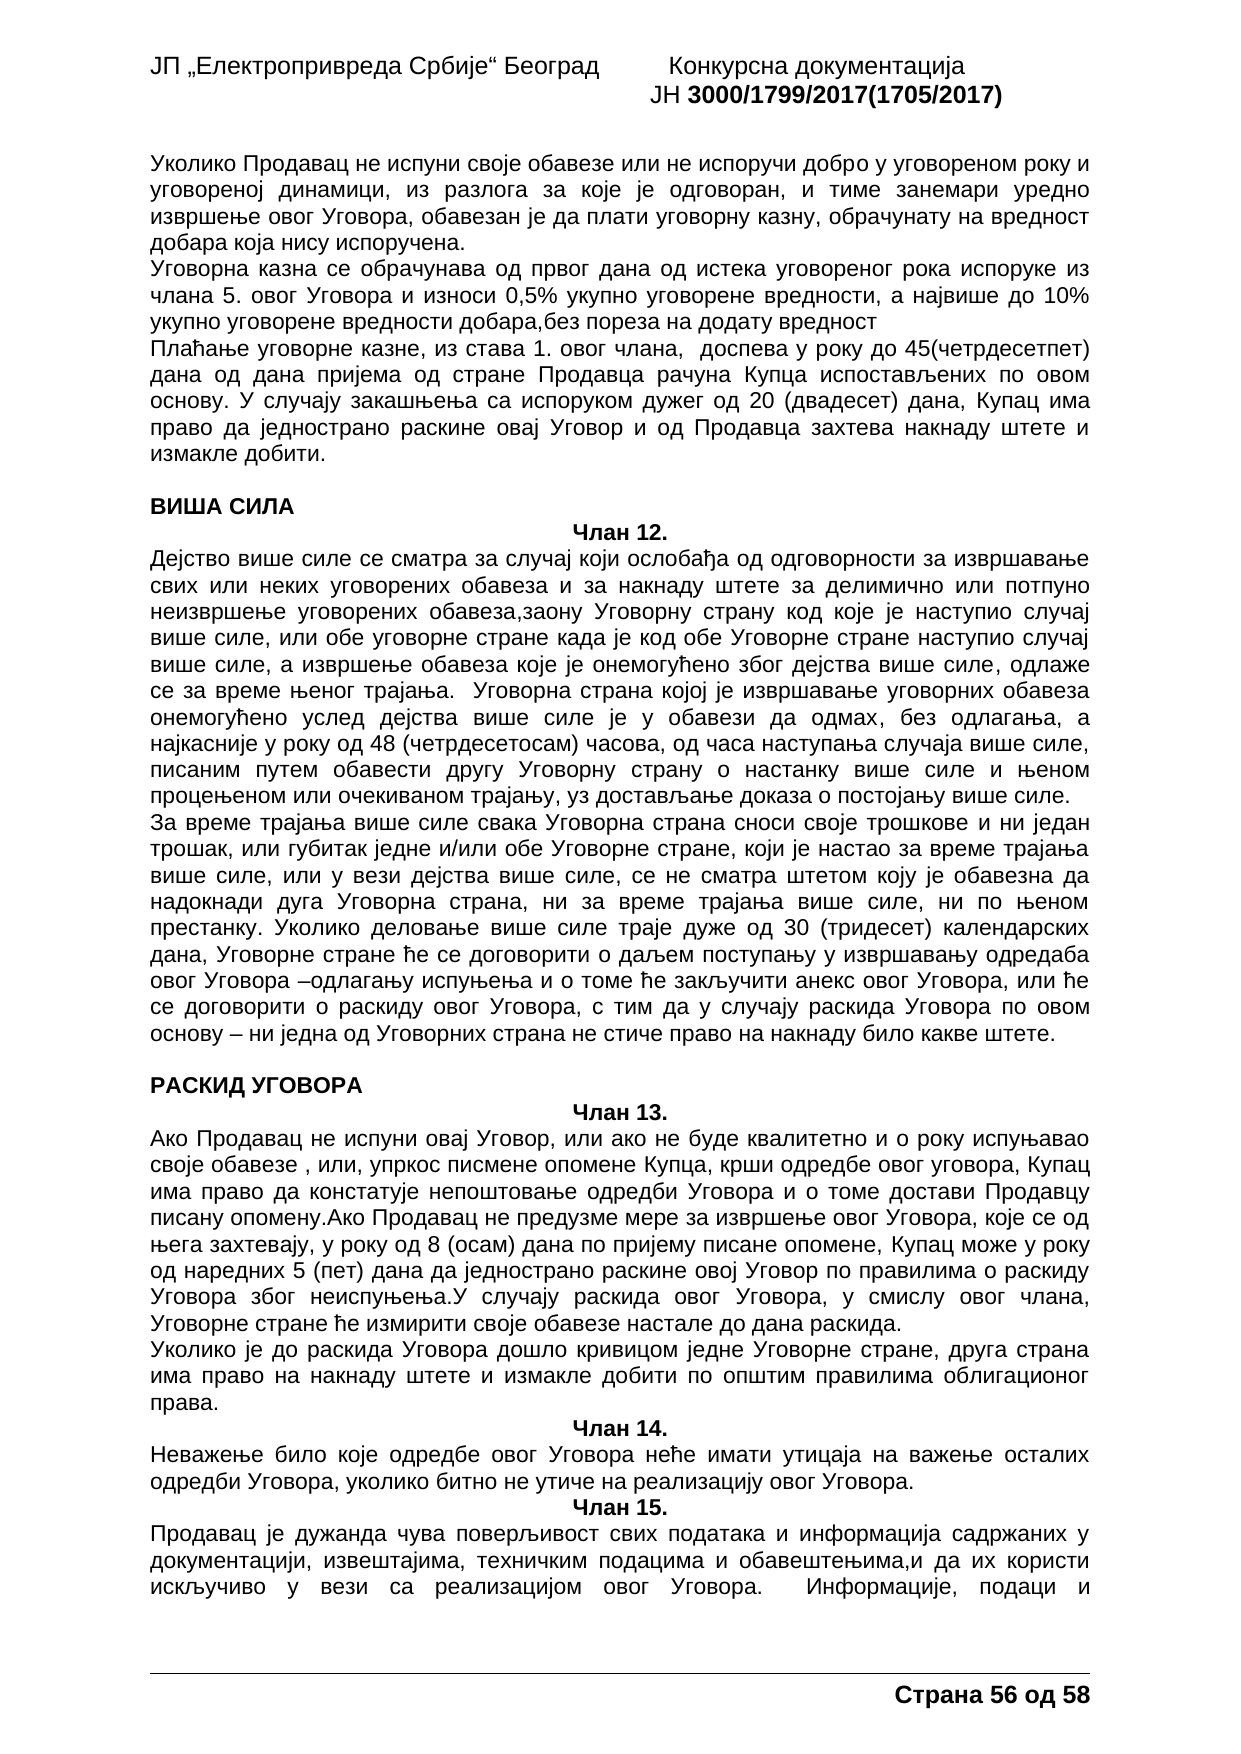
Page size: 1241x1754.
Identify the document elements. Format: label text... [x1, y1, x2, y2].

text РАСКИД УГОВОРА [150, 1072, 1090, 1099]
text Члан 15. [150, 1494, 1090, 1520]
text Уговорна казна се обрачунава од првог дана од истека уговореног рока испоруке из члана 5. овог Уговора и износи 0,5% укупно уговорене вредности, а највише до 10% укупно уговорене вредности добара,без пореза на додату вредност [150, 255, 1090, 334]
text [150, 1520, 1090, 1599]
text Члан 14. [150, 1415, 1090, 1441]
text Плаћање уговорне казне, из става 1. овог члана, дoспeвa у рoку до 45(четрдесетпет) дaнa oд дaнa пријема од стране Продавца рачуна Купца испостављених по овом основу. У случају закашњења са испоруком дужег од 20 (двадесет) дана, Купац има право да једнострано раскине овај Уговор и од Продавца захтева накнаду штете и измакле добити. [150, 334, 1090, 466]
text ВИША СИЛА [150, 493, 1090, 519]
text Члан 13. [150, 1099, 1090, 1125]
text Уколико Продавац не испуни своје обавезе или не испоручи добро у уговореном року и уговореној динамици, из разлога за које је одговоран, и тиме занемари уредно извршење овог Уговора, обавезан је да плати уговорну казну, обрачунату на вредност добара која нису испоручена. [150, 150, 1090, 255]
text За време трајања више силе свака Уговорна страна сноси своје трошкове и ни један трошак, или губитак једне и/или обе Уговорне стране, који је настао за време трајања више силе, или у вези дејства више силе, се не сматра штетом коју је обавезна да надокнади дуга Уговорна страна, ни за време трајања више силе, ни по њеном престанку. Уколико деловање више силе траје дуже од 30 (тридесет) календарских дана, Уговорне стране ће се договорити о даљем поступању у извршавању одредаба овог Уговора –одлагању испуњења и о томе ће закључити анекс овог Уговора, или ће се договорити о раскиду овог Уговора, с тим да у случају раскида Уговора по овом основу – ни једна од Уговорних страна не стиче право на накнаду било какве штете. [150, 809, 1090, 1046]
text Неважење било које одредбе овог Уговора неће имати утицаја на важење осталих одредби Уговора, уколико битно не утиче на реализацију овог Уговора. [150, 1441, 1090, 1494]
text Ако Продавац не испуни овај Уговор, или ако не буде квалитетно и о року испуњавао своје обавезе , или, упркос писмене опомене Купца, крши одредбе овог уговора, Купац има право да констатује непоштовање одредби Уговора и о томе достави Продавцу писану опомену.Ако Продавац не предузме мере за извршење овог Уговора, које се од њега захтевају, у року од 8 (осам) дана по пријему писане опомене, Купац може у року од наредних 5 (пет) дана да једнострано раскине овој Уговор по правилима о раскиду Уговора због неиспуњења.У случају раскида овог Уговора, у смислу овог члана, Уговорне стране ће измирити своје обавезе настале до дана раскида. [150, 1125, 1090, 1336]
text Дејство више силе се сматра за случај који ослобађа од одговорности за извршавање свих или неких уговорених обавеза и за накнаду штете за делимично или потпуно неизвршење уговорених обавеза,заону Уговорну страну код које је наступио случај више силе, или обе уговорне стране када је код обе Уговорне стране наступио случај више силе, а извршење обавеза које је онемогућено због дејства више силе, одлаже се за време њеног трајања. Уговорна страна којој је извршавање уговорних обавеза онемогућено услед дејства више силе је у обавези да одмах, без одлагања, а најкасније у року од 48 (четрдесетосам) часова, од часа наступања случаја више силе, писаним путем обавести другу Уговорну страну о настанку више силе и њеном процењеном или очекиваном трајању, уз достављање доказа о постојању више силе. [150, 545, 1090, 809]
text Члан 12. [150, 519, 1090, 545]
text Уколико је до раскида Уговора дошло кривицом једне Уговорне стране, друга страна има право на накнаду штете и измакле добити по општим правилима облигационог права. [150, 1336, 1090, 1415]
